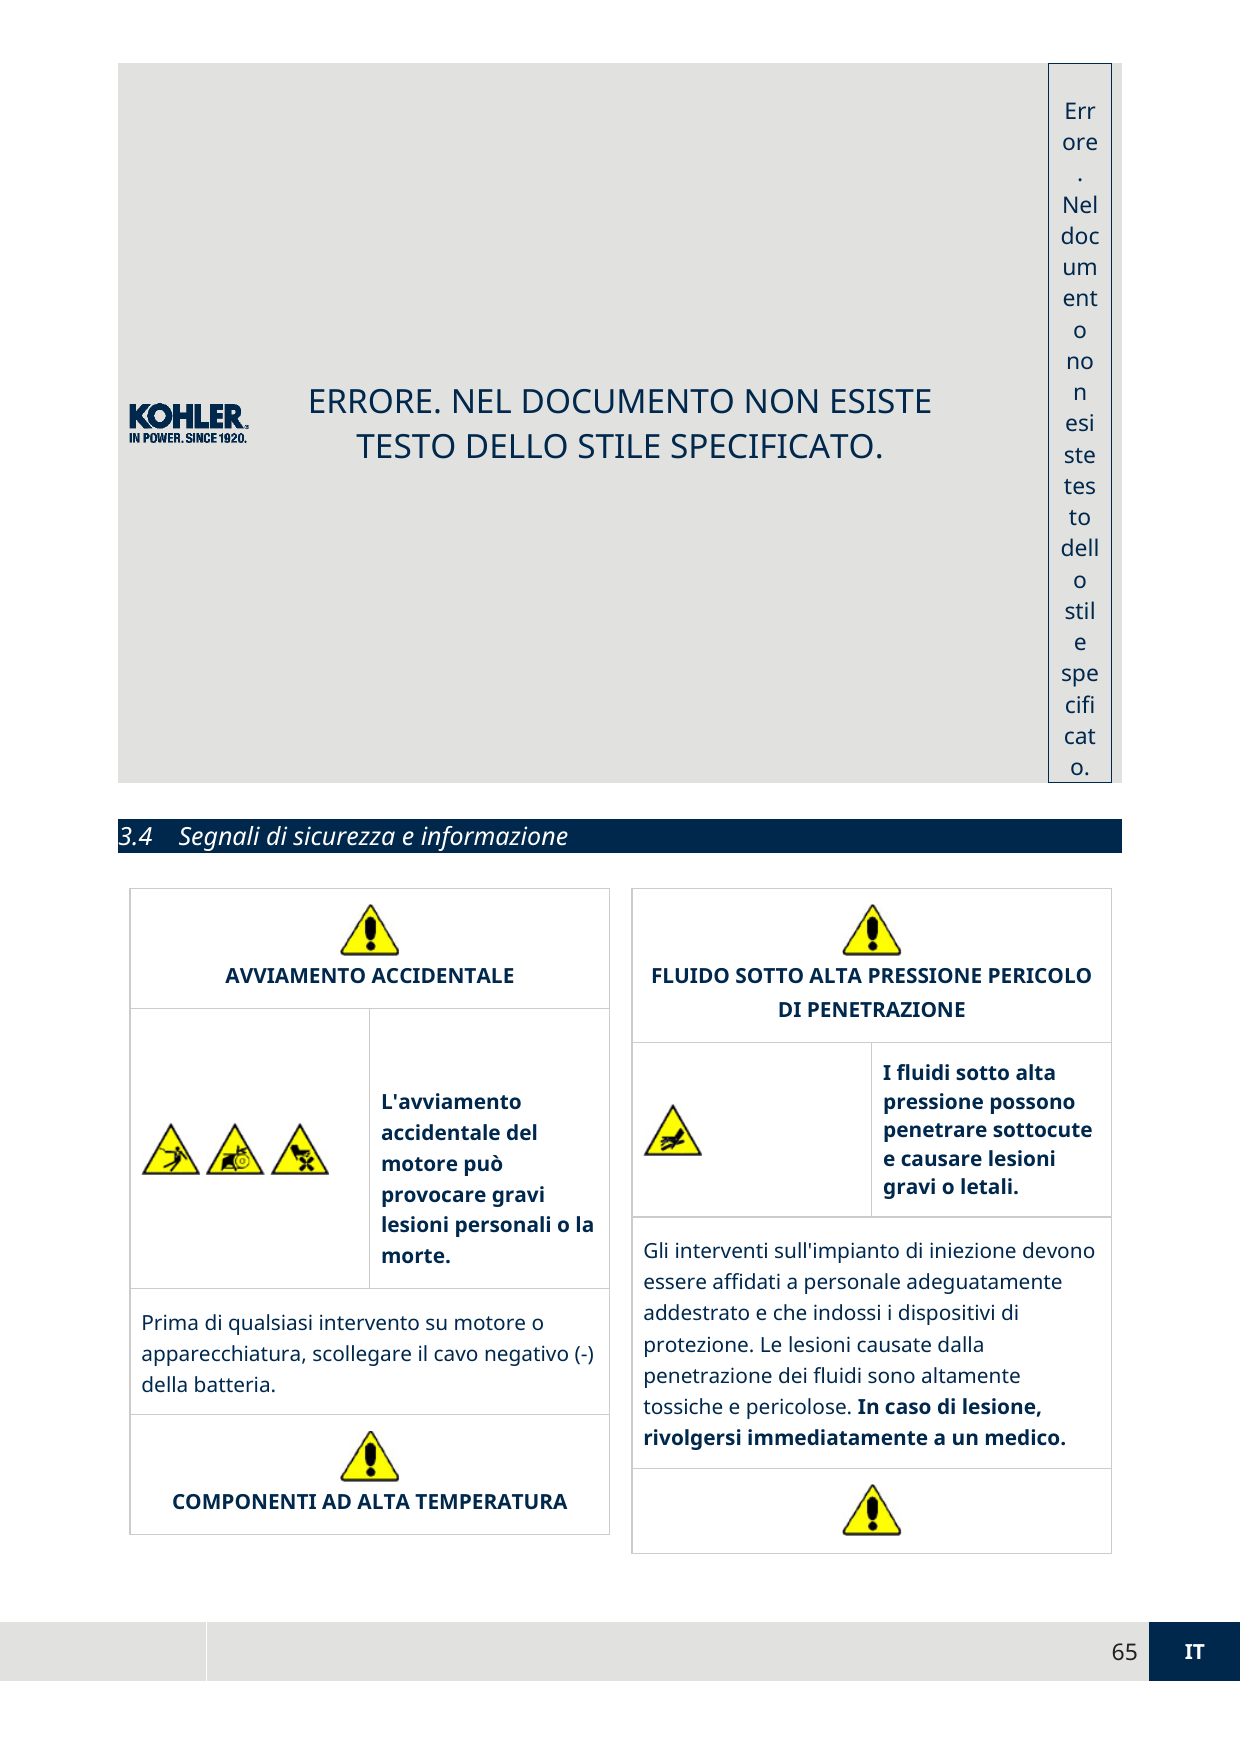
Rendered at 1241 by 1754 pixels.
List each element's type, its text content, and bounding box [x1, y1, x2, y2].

picture [205, 1122, 265, 1175]
picture [643, 1103, 703, 1156]
subtitle Segnali di sicurezza e informazione [118, 819, 1122, 853]
picture [340, 904, 400, 956]
table_header [620, 872, 1122, 1570]
picture [842, 904, 902, 956]
picture [270, 1122, 330, 1175]
table_header [118, 872, 620, 1570]
picture [842, 1484, 902, 1536]
picture [141, 1122, 201, 1175]
picture [129, 403, 249, 443]
picture [340, 1431, 400, 1482]
